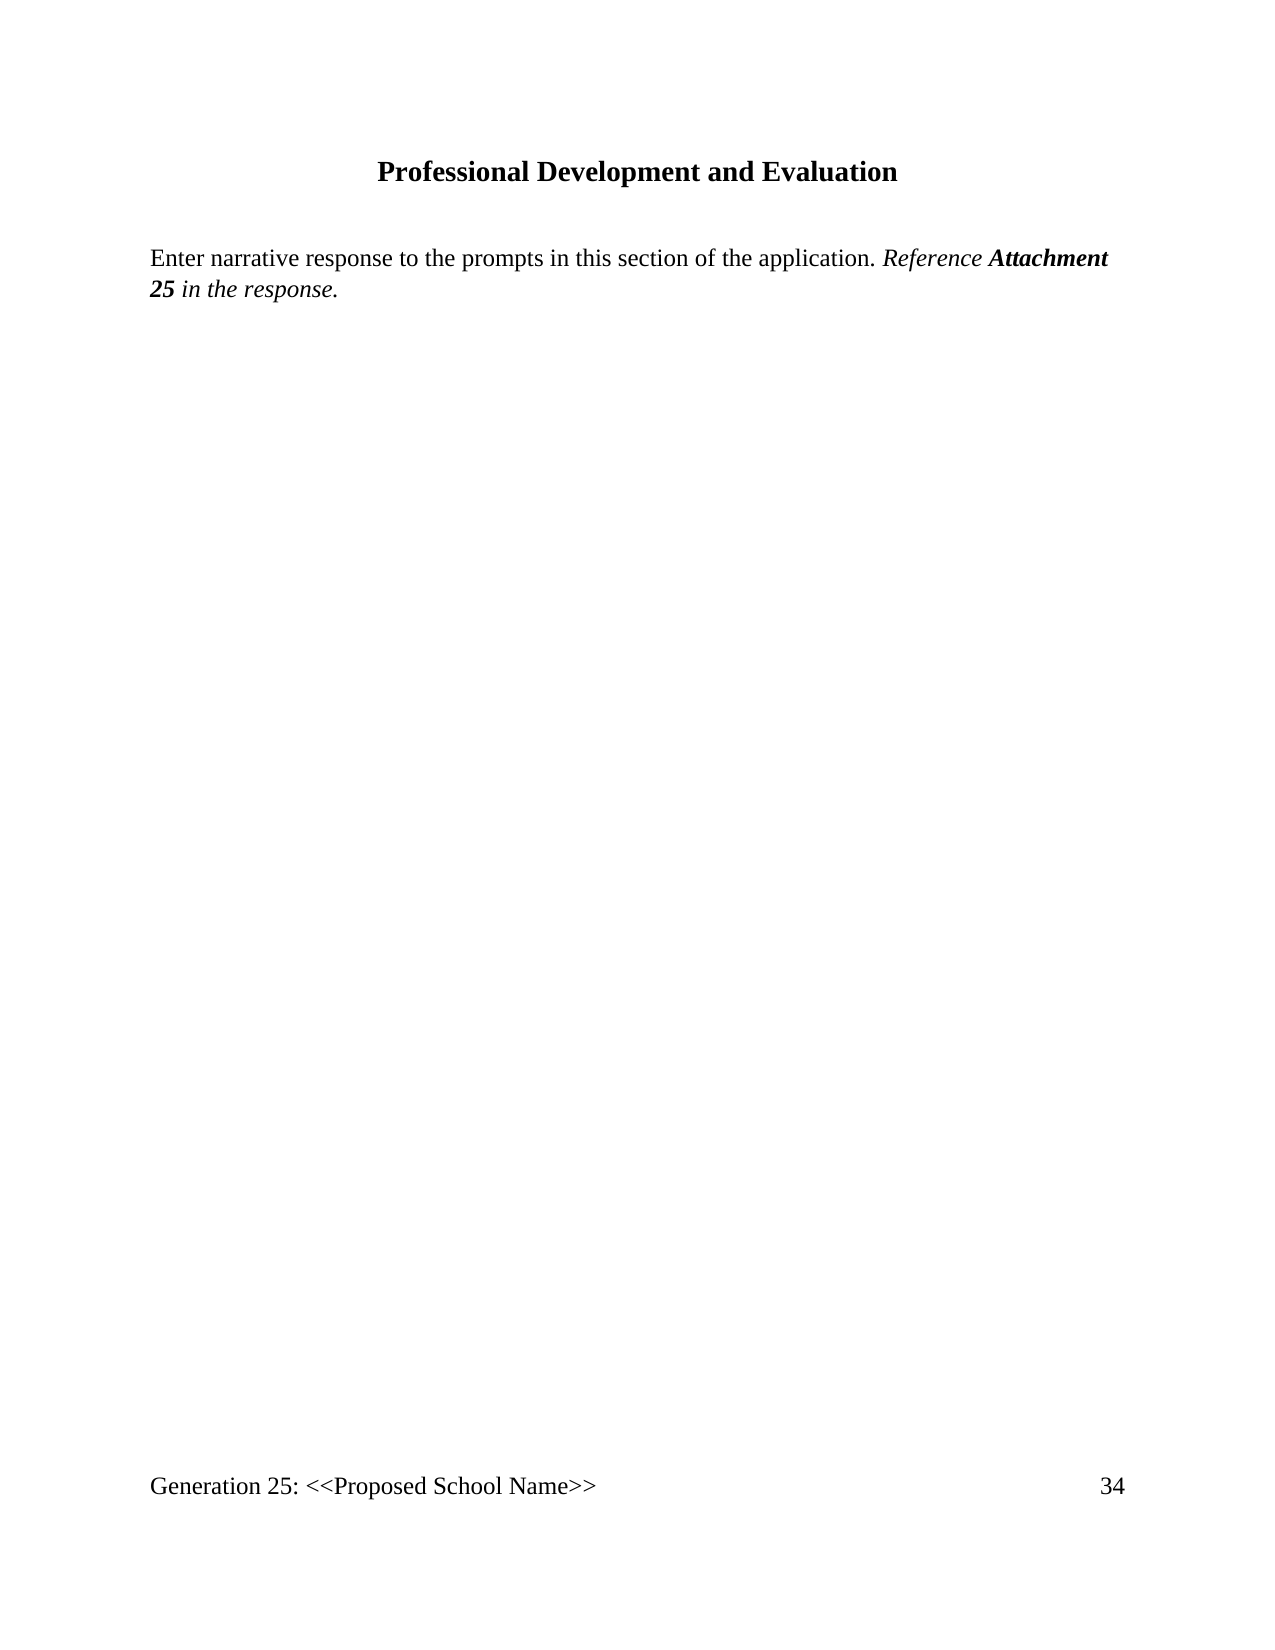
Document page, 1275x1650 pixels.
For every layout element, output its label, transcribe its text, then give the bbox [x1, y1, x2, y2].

subtitle Professional Development and Evaluation [150, 154, 1125, 188]
text Enter narrative response to the prompts in this section of the application. Reference Attachment 25 in the response. [150, 243, 1125, 303]
